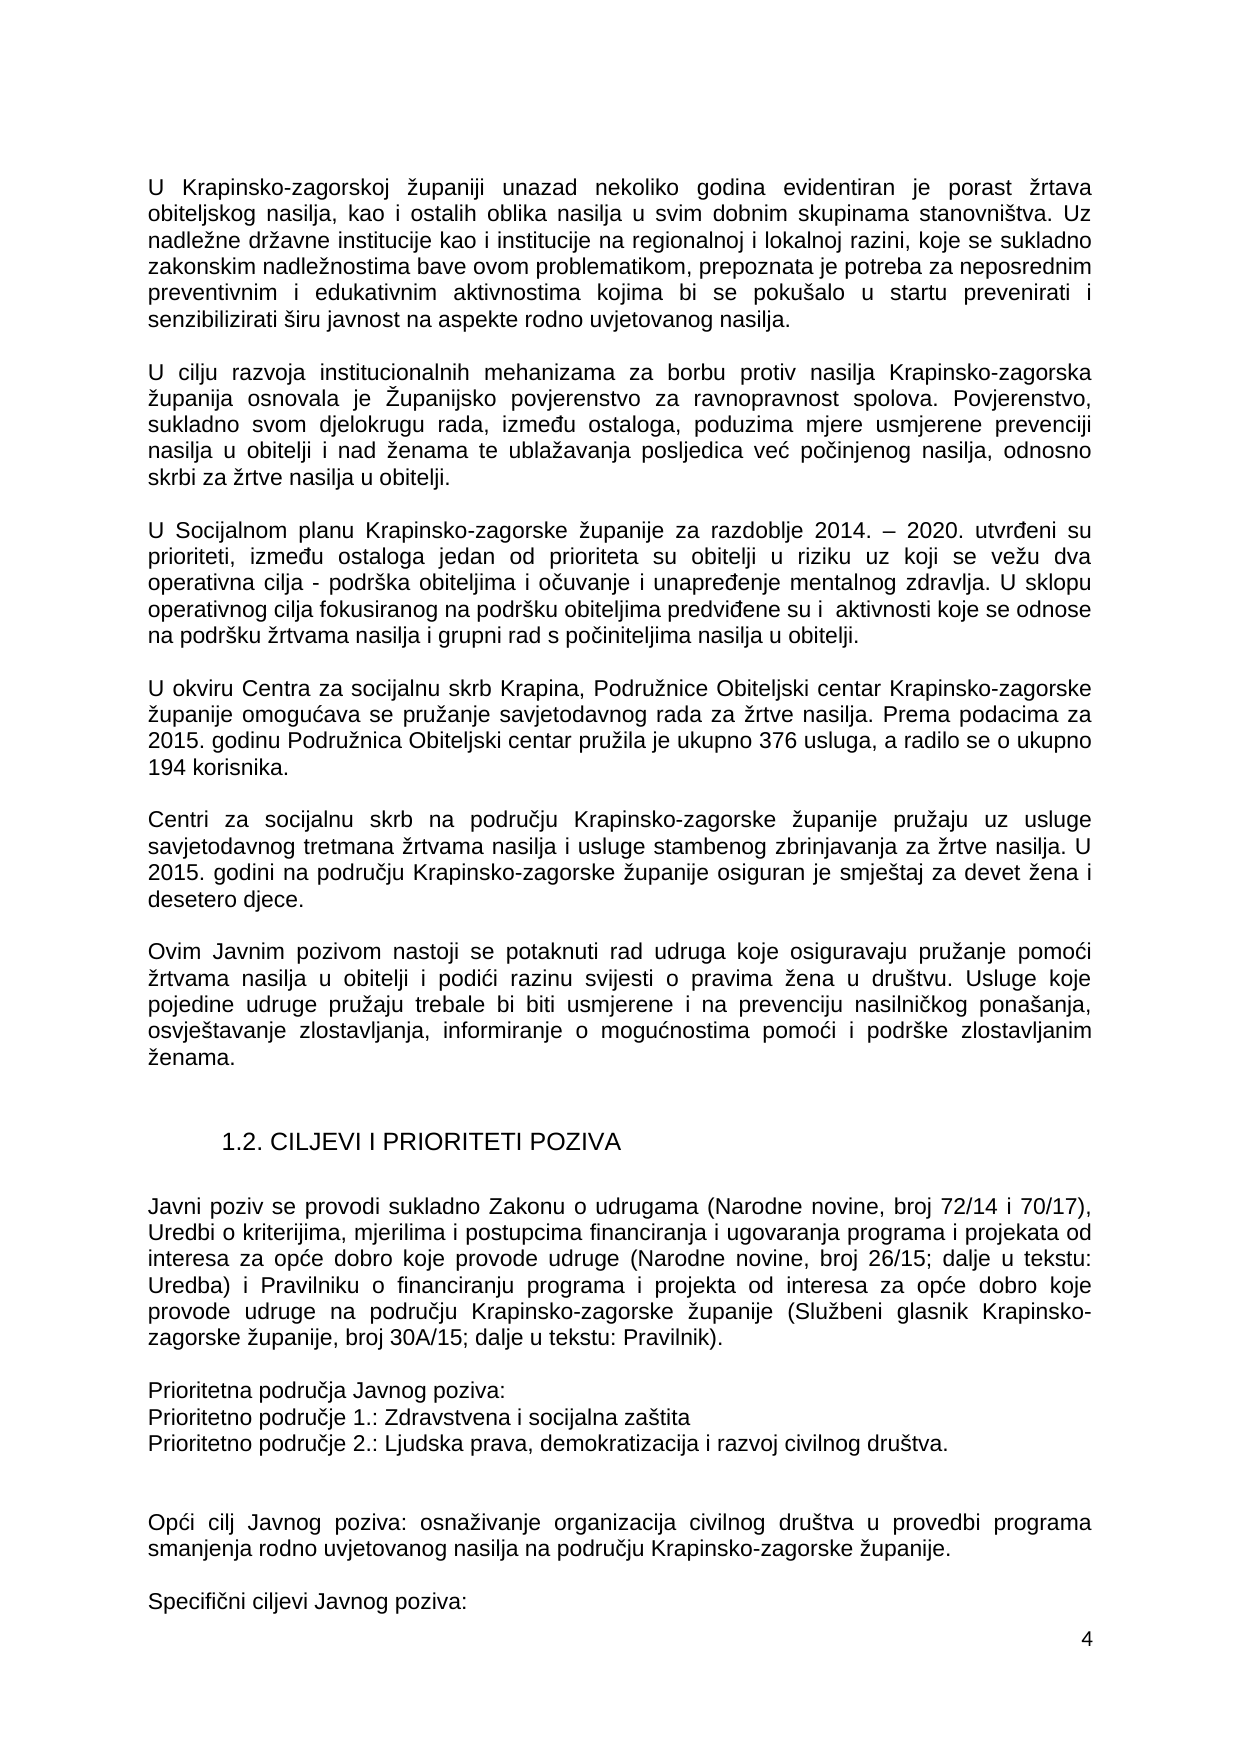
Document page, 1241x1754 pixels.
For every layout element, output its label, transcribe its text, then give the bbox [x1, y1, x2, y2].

text Specifični ciljevi Javnog poziva: [148, 1588, 1093, 1614]
text Javni poziv se provodi sukladno Zakonu o udrugama (Narodne novine, broj 72/14 i 70/17), Uredbi o kriterijima, mjerilima i postupcima financiranja i ugovaranja programa i projekata od interesa za opće dobro koje provode udruge (Narodne novine, broj 26/15; dalje u tekstu: Uredba) i Pravilniku o financiranju programa i projekta od interesa za opće dobro koje provode udruge na području Krapinsko-zagorske županije (Službeni glasnik Krapinsko-zagorske županije, broj 30A/15; dalje u tekstu: Pravilnik). [148, 1193, 1093, 1351]
subtitle 1.2. CILJEVI I PRIORITETI POZIVA [148, 1127, 1093, 1156]
text U Socijalnom planu Krapinsko-zagorske županije za razdoblje 2014. – 2020. utvrđeni su prioriteti, između ostaloga jedan od prioriteta su obitelji u riziku uz koji se vežu dva operativna cilja - podrška obiteljima i očuvanje i unapređenje mentalnog zdravlja. U sklopu operativnog cilja fokusiranog na podršku obiteljima predviđene su i aktivnosti koje se odnose na podršku žrtvama nasilja i grupni rad s počiniteljima nasilja u obitelji. [148, 517, 1093, 648]
text Ovim Javnim pozivom nastoji se potaknuti rad udruga koje osiguravaju pružanje pomoći žrtvama nasilja u obitelji i podići razinu svijesti o pravima žena u društvu. Usluge koje pojedine udruge pružaju trebale bi biti usmjerene i na prevenciju nasilničkog ponašanja, osvještavanje zlostavljanja, informiranje o mogućnostima pomoći i podrške zlostavljanim ženama. [148, 938, 1093, 1070]
text U cilju razvoja institucionalnih mehanizama za borbu protiv nasilja Krapinsko-zagorska županija osnovala je Županijsko povjerenstvo za ravnopravnost spolova. Povjerenstvo, sukladno svom djelokrugu rada, između ostaloga, poduzima mjere usmjerene prevenciji nasilja u obitelji i nad ženama te ublažavanja posljedica već počinjenog nasilja, odnosno skrbi za žrtve nasilja u obitelji. [148, 358, 1093, 490]
text U okviru Centra za socijalnu skrb Krapina, Podružnice Obiteljski centar Krapinsko-zagorske županije omogućava se pružanje savjetodavnog rada za žrtve nasilja. Prema podacima za 2015. godinu Podružnica Obiteljski centar pružila je ukupno 376 usluga, a radilo se o ukupno 194 korisnika. [148, 675, 1093, 780]
text Prioritetno područje 2.: Ljudska prava, demokratizacija i razvoj civilnog društva. [148, 1430, 1093, 1456]
text U Krapinsko-zagorskoj županiji unazad nekoliko godina evidentiran je porast žrtava obiteljskog nasilja, kao i ostalih oblika nasilja u svim dobnim skupinama stanovništva. Uz nadležne državne institucije kao i institucije na regionalnoj i lokalnoj razini, koje se sukladno zakonskim nadležnostima bave ovom problematikom, prepoznata je potreba za neposrednim preventivnim i edukativnim aktivnostima kojima bi se pokušalo u startu prevenirati i senzibilizirati širu javnost na aspekte rodno uvjetovanog nasilja. [148, 174, 1093, 332]
text Opći cilj Javnog poziva: osnaživanje organizacija civilnog društva u provedbi programa smanjenja rodno uvjetovanog nasilja na području Krapinsko-zagorske županije. [148, 1509, 1093, 1562]
text Prioritetno područje 1.: Zdravstvena i socijalna zaštita [148, 1403, 1093, 1430]
text Prioritetna područja Javnog poziva: [148, 1377, 1093, 1403]
text Centri za socijalnu skrb na području Krapinsko-zagorske županije pružaju uz usluge savjetodavnog tretmana žrtvama nasilja i usluge stambenog zbrinjavanja za žrtve nasilja. U 2015. godini na području Krapinsko-zagorske županije osiguran je smještaj za devet žena i desetero djece. [148, 806, 1093, 912]
